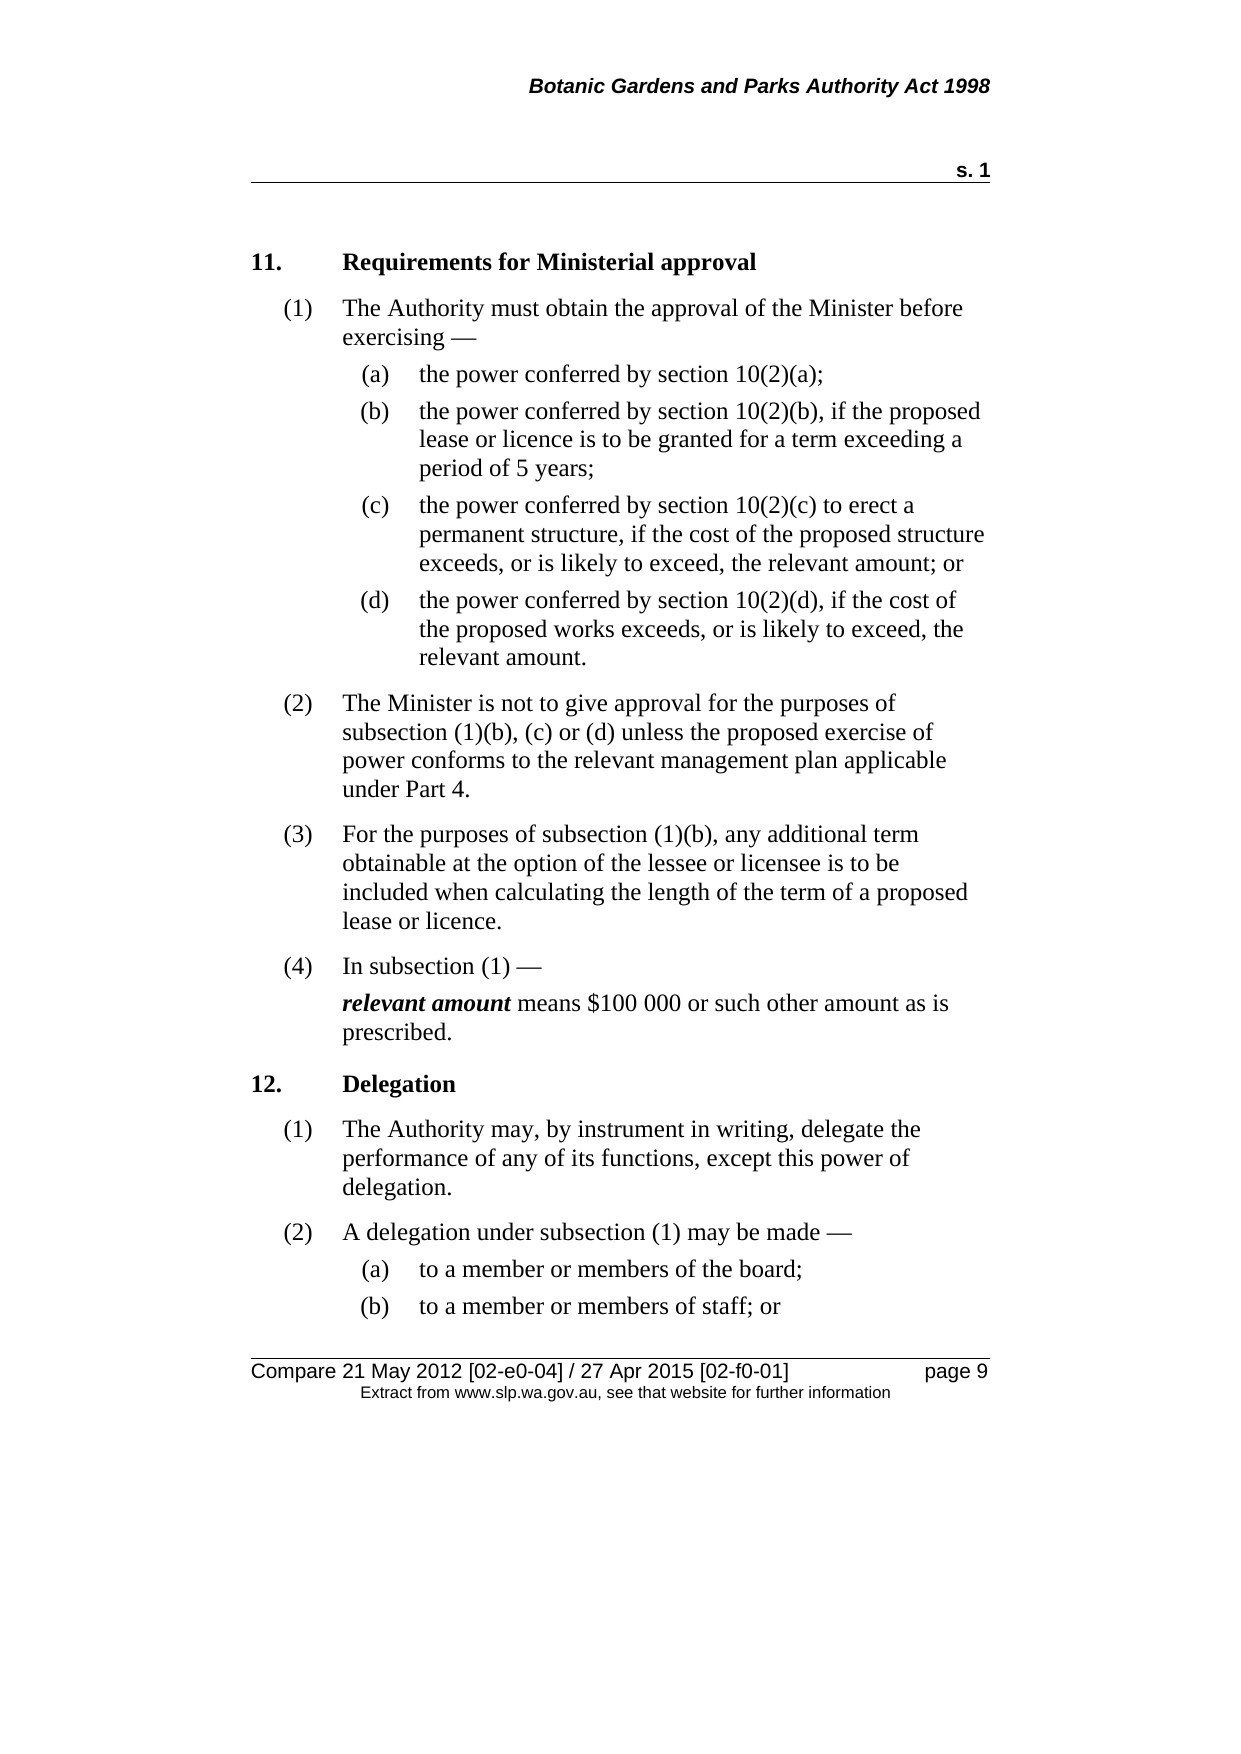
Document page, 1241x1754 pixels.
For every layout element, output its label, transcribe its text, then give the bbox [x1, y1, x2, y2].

subtitle 11. Requirements for Ministerial approval [251, 247, 990, 276]
text (3) For the purposes of subsection (1)(b), any additional term obtainable at the option of the lessee or licensee is to be included when calculating the length of the term of a proposed lease or licence. [251, 819, 990, 934]
text (c) the power conferred by section 10(2)(c) to erect a permanent structure, if the cost of the proposed structure exceeds, or is likely to exceed, the relevant amount; or [251, 490, 990, 577]
subtitle 12. Delegation [251, 1069, 990, 1097]
text (2) The Minister is not to give approval for the purposes of subsection (1)(b), (c) or (d) unless the proposed exercise of power conforms to the relevant management plan applicable under Part 4. [251, 688, 990, 803]
text (4) In subsection (1) — [251, 951, 990, 980]
text (a) the power conferred by section 10(2)(a); [251, 359, 990, 387]
text (2) A delegation under subsection (1) may be made — [251, 1217, 990, 1246]
text (a) to a member or members of the board; [251, 1254, 990, 1283]
text (1) The Authority must obtain the approval of the Minister before exercising — [251, 293, 990, 350]
text relevant amount means $100 000 or such other amount as is prescribed. [251, 988, 990, 1046]
text (b) the power conferred by section 10(2)(b), if the proposed lease or licence is to be granted for a term exceeding a period of 5 years; [251, 396, 990, 482]
text (b) to a member or members of staff; or [251, 1291, 990, 1320]
text (d) the power conferred by section 10(2)(d), if the cost of the proposed works exceeds, or is likely to exceed, the relevant amount. [251, 585, 990, 671]
text (1) The Authority may, by instrument in writing, delegate the performance of any of its functions, except this power of delegation. [251, 1114, 990, 1200]
